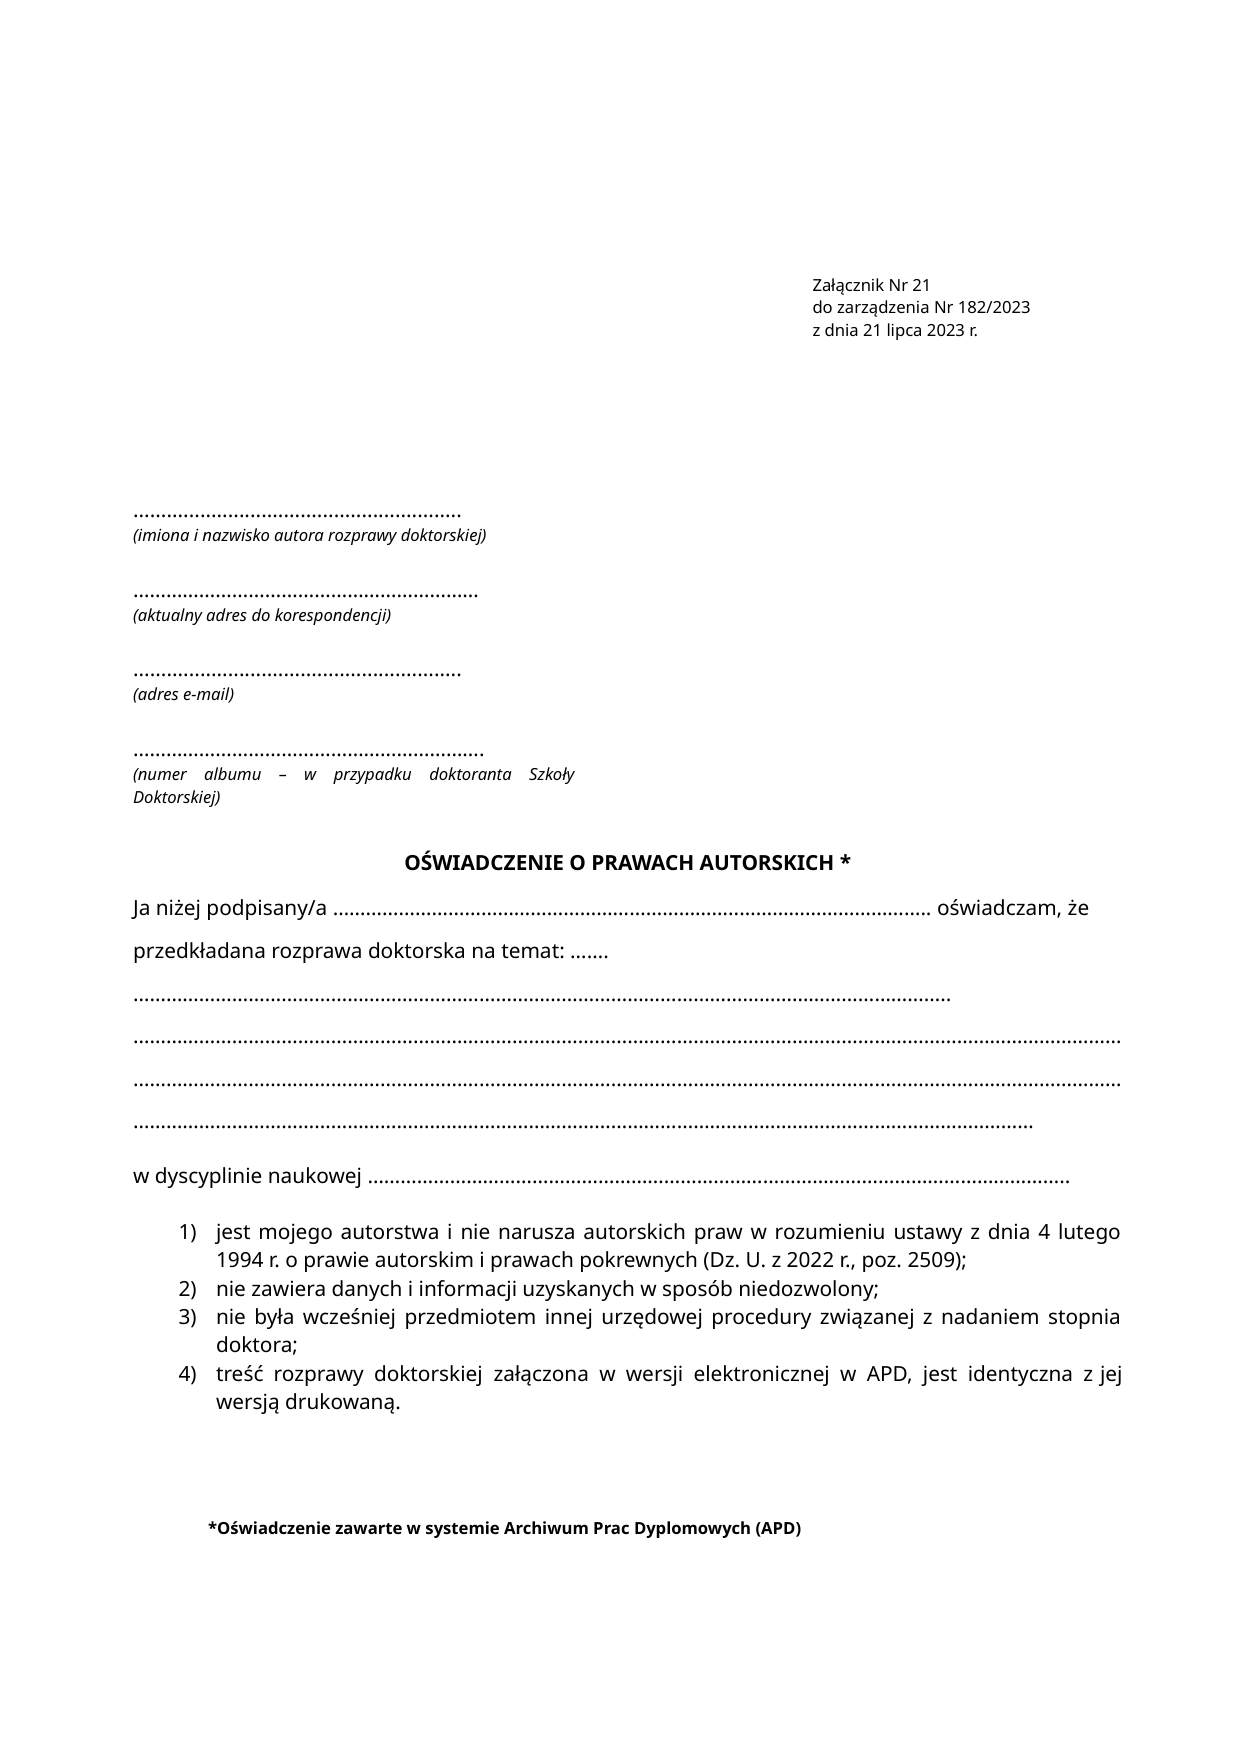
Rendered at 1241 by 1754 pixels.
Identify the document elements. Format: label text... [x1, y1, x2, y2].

list *Oświadczenie zawarte w systemie Archiwum Prac Dyplomowych (APD) [208, 1508, 1122, 1539]
list nie zawiera danych i informacji uzyskanych w sposób niedozwolony; [178, 1274, 1122, 1302]
text ……………………………………………………… [133, 575, 1123, 603]
text (imiona i nazwisko autora rozprawy doktorskiej) [133, 524, 577, 547]
text (aktualny adres do korespondencji) [133, 603, 1123, 626]
text w dyscyplinie naukowej ……………………………………………………………………………………………………………….. [133, 1162, 1122, 1190]
text Ja niżej podpisany/a ………………………………………………………………..…………………………….. oświadczam, że przedkładana rozprawa doktorska na temat: …….…………………………………………………………………………………………………………………………………..………………………………………………………………………………………………………………………………………………………………………………………………………………………………………………………………………………………………………………………………………………………………………………………………………………………………………………………………………..……… [133, 893, 1122, 1135]
text do zarządzenia Nr 182/2023 [812, 296, 1122, 318]
text Załącznik Nr 21 [812, 273, 1122, 296]
text OŚWIADCZENIE O PRAWACH AUTORSKICH * [133, 848, 1122, 877]
text z dnia 21 lipca 2023 r. [812, 318, 1122, 341]
list jest mojego autorstwa i nie narusza autorskich praw w rozumieniu ustawy z dnia 4 lutego 1994 r. o prawie autorskim i prawach pokrewnych (Dz. U. z 2022 r., poz. 2509); [178, 1217, 1122, 1274]
list nie była wcześniej przedmiotem innej urzędowej procedury związanej z nadaniem stopnia doktora; [178, 1302, 1122, 1359]
text ........................................................... [133, 495, 1122, 524]
list treść rozprawy doktorskiej załączona w wersji elektronicznej w APD, jest identyczna z jej wersją drukowaną. [178, 1359, 1122, 1416]
text ………………………………………………………. [133, 734, 1123, 763]
text (adres e-mail) [133, 683, 577, 706]
text (numer albumu – w przypadku doktoranta Szkoły Doktorskiej) [133, 763, 577, 808]
text ........................................................... [133, 654, 1122, 683]
